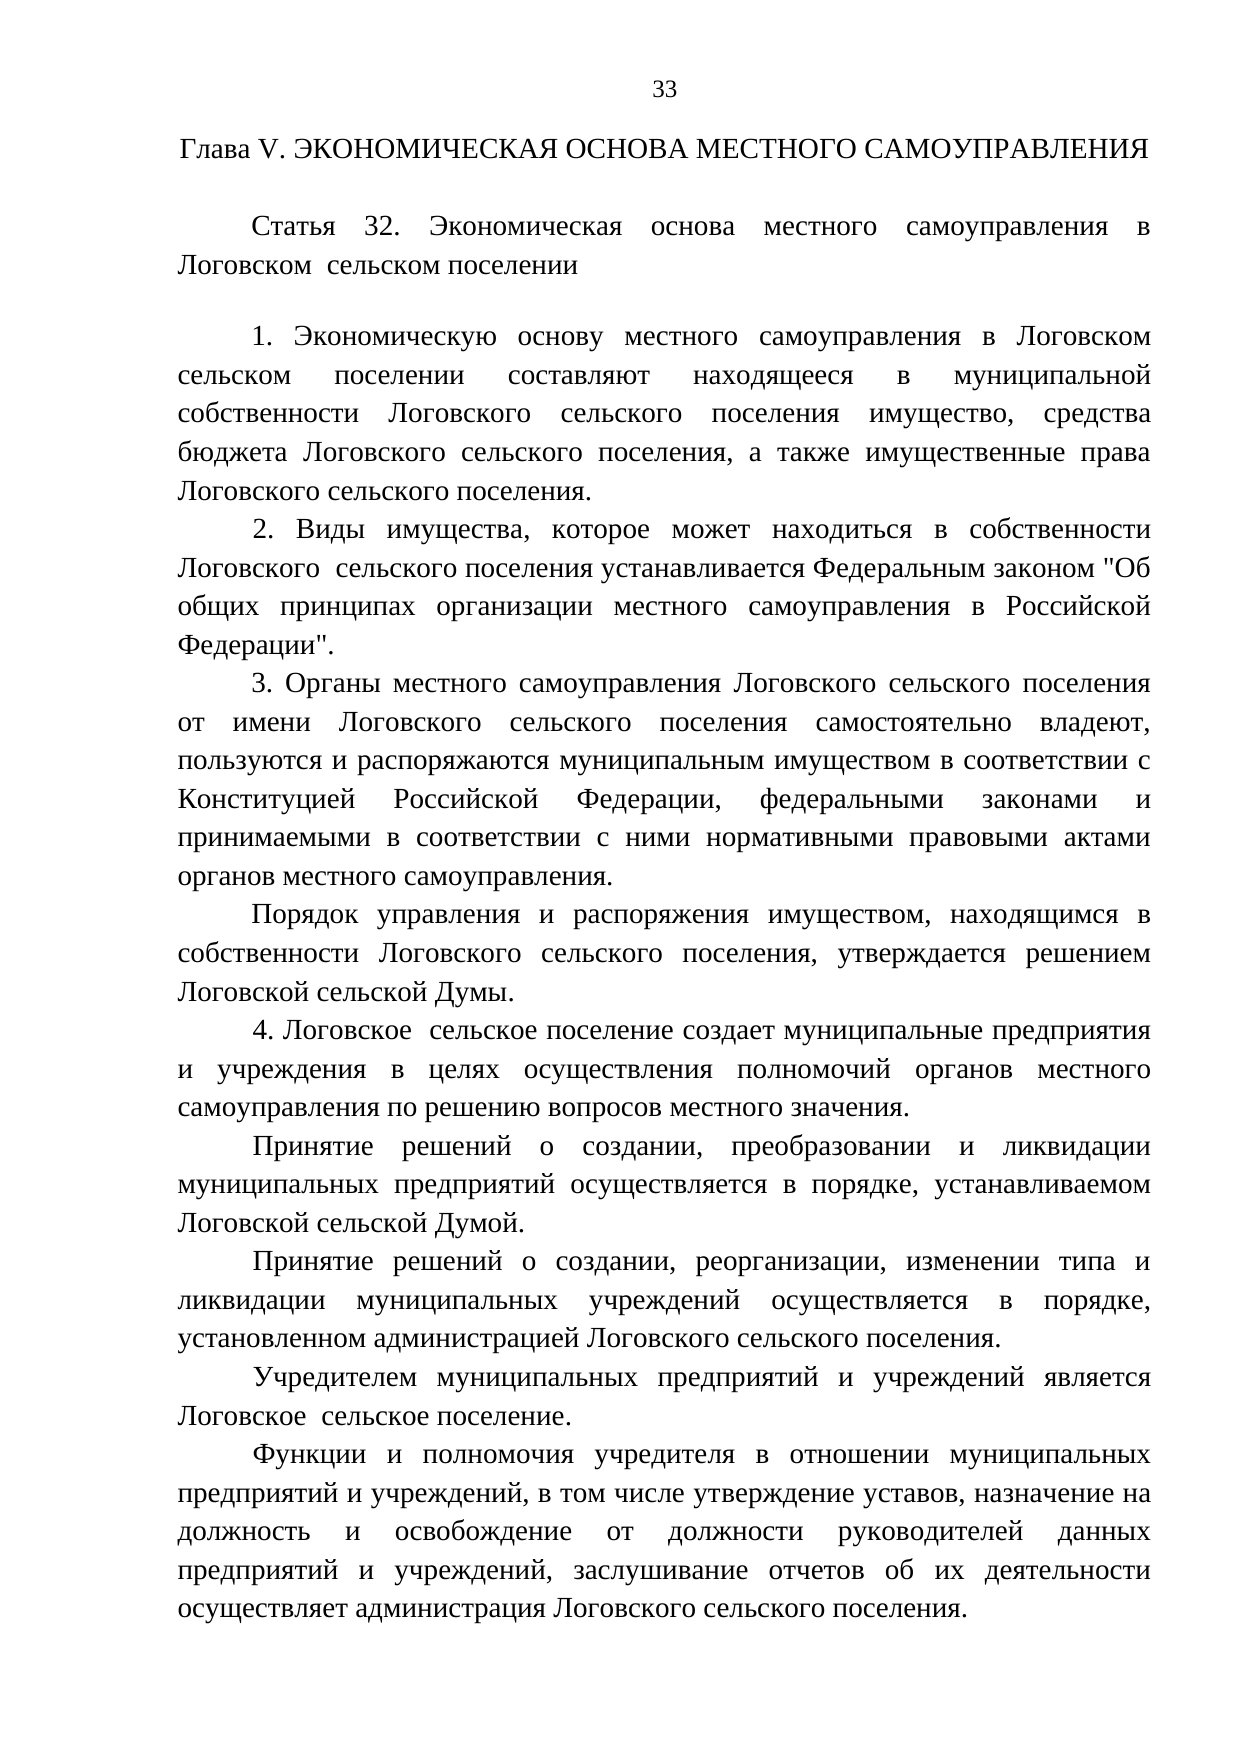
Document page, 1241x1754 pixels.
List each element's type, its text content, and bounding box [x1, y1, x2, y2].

text Функции и полномочия учредителя в отношении муниципальных предприятий и учреждений, в том числе утверждение уставов, назначение на должность и освобождение от должности руководителей данных предприятий и учреждений, заслушивание отчетов об их деятельности осуществляет администрация Логовского сельского поселения. [177, 1436, 1152, 1624]
text 1. Экономическую основу местного самоуправления в Логовском сельском поселении составляют находящееся в муниципальной собственности Логовского сельского поселения имущество, средства бюджета Логовского сельского поселения, а также имущественные права Логовского сельского поселения. [177, 318, 1152, 506]
text Порядок управления и распоряжения имуществом, находящимся в собственности Логовского сельского поселения, утверждается решением Логовской сельской Думы. [177, 897, 1152, 1007]
text Принятие решений о создании, преобразовании и ликвидации муниципальных предприятий осуществляется в порядке, устанавливаемом Логовской сельской Думой. [177, 1128, 1152, 1238]
text Учредителем муниципальных предприятий и учреждений является Логовское сельское поселение. [177, 1359, 1152, 1431]
text Статья 32. Экономическая основа местного самоуправления в Логовском сельском поселении [177, 208, 1152, 280]
text 2. Виды имущества, которое может находиться в собственности Логовского сельского поселения устанавливается Федеральным законом "Об общих принципах организации местного самоуправления в Российской Федерации". [177, 511, 1152, 660]
text 4. Логовское сельское поселение создает муниципальные предприятия и учреждения в целях осуществления полномочий органов местного самоуправления по решению вопросов местного значения. [177, 1012, 1152, 1123]
text 3. Органы местного самоуправления Логовского сельского поселения от имени Логовского сельского поселения самостоятельно владеют, пользуются и распоряжаются муниципальным имуществом в соответствии с Конституцией Российской Федерации, федеральными законами и принимаемыми в соответствии с ними нормативными правовыми актами органов местного самоуправления. [177, 665, 1152, 892]
text Принятие решений о создании, реорганизации, изменении типа и ликвидации муниципальных учреждений осуществляется в порядке, установленном администрацией Логовского сельского поселения. [177, 1243, 1152, 1354]
text Глава V. ЭКОНОМИЧЕСКАЯ ОСНОВА МЕСТНОГО САМОУПРАВЛЕНИЯ [177, 131, 1152, 165]
